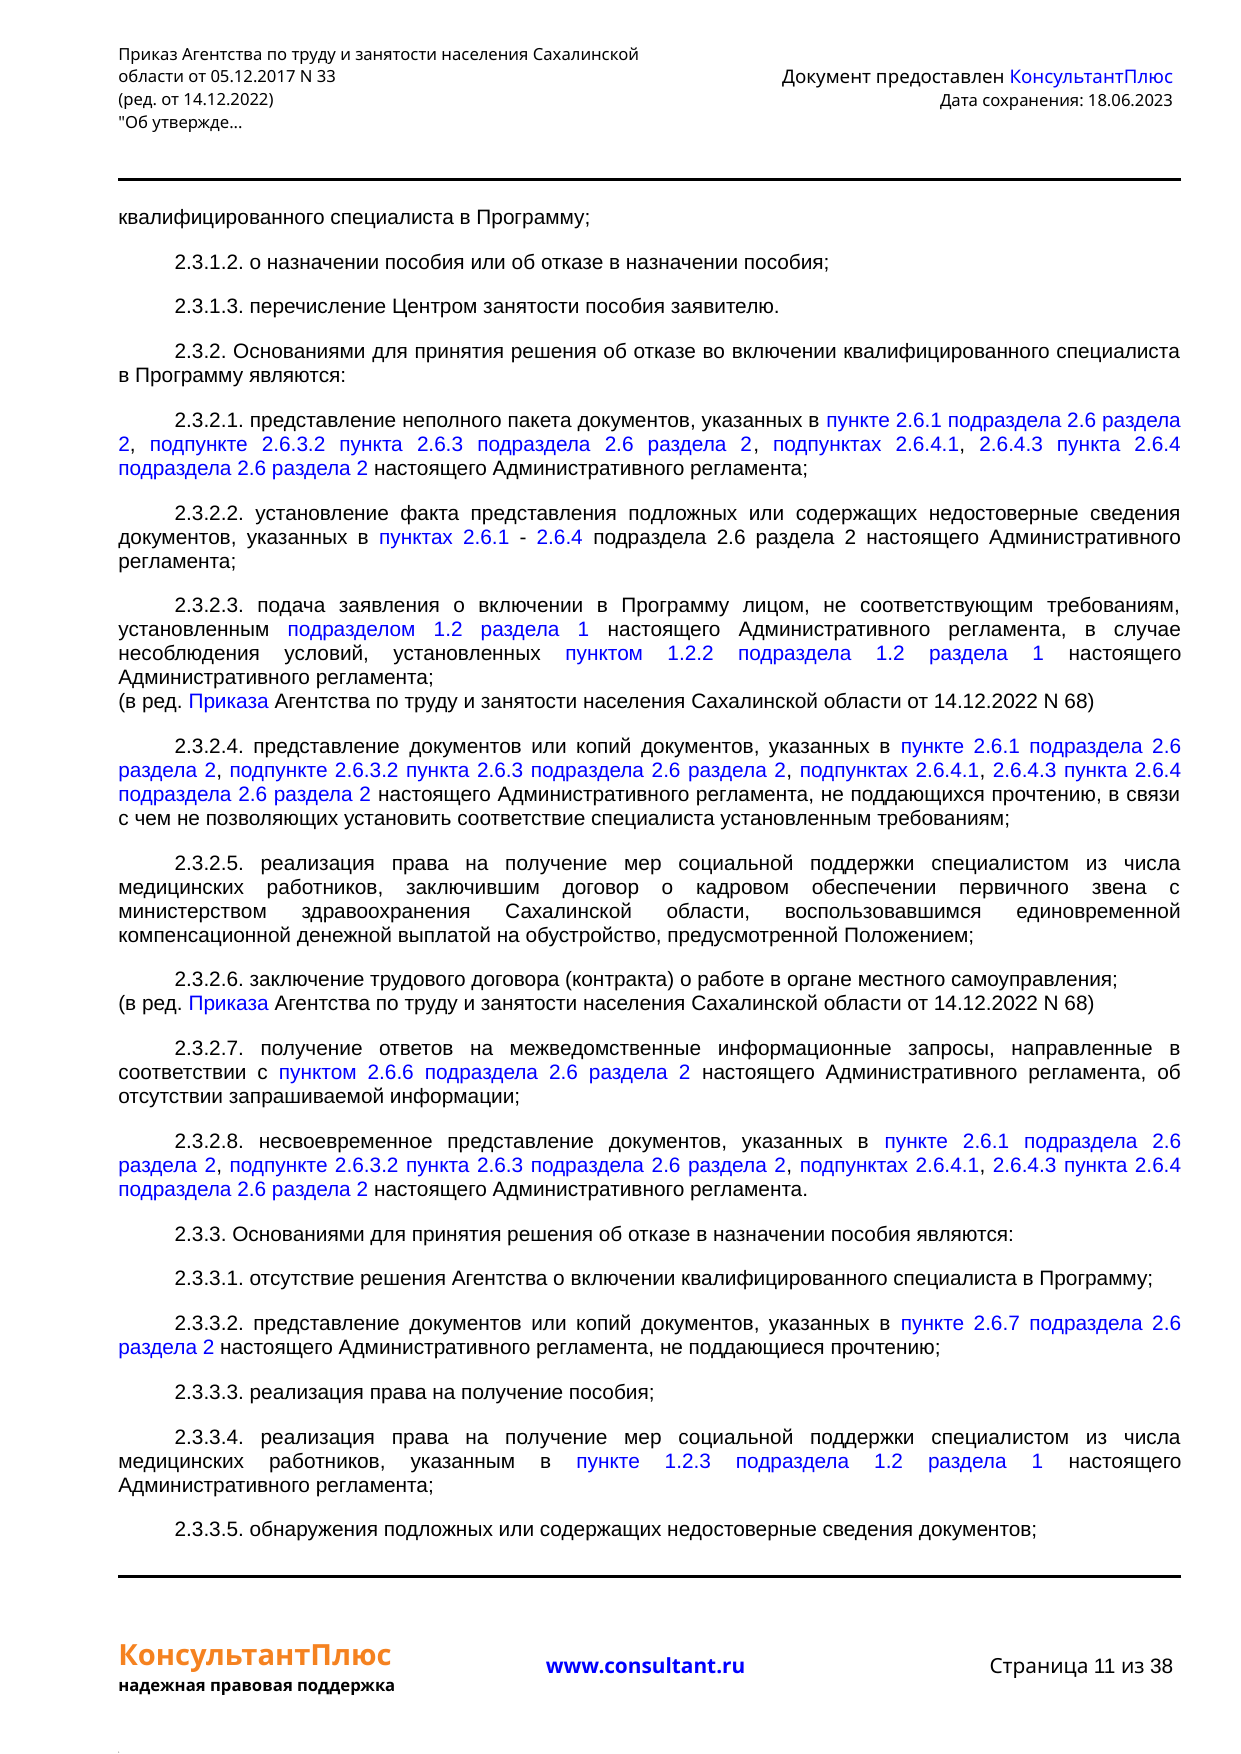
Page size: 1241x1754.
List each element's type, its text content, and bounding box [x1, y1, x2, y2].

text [118, 205, 1181, 229]
text 2.3.3.2. представление документов или копий документов, указанных в пункте 2.6.7 подраздела 2.6 раздела 2 настоящего Административного регламента, не поддающиеся прочтению; [118, 1311, 1181, 1359]
text 2.3.2.5. реализация права на получение мер социальной поддержки специалистом из числа медицинских работников, заключившим договор о кадровом обеспечении первичного звена с министерством здравоохранения Сахалинской области, воспользовавшимся единовременной компенсационной денежной выплатой на обустройство, предусмотренной Положением; [118, 851, 1181, 946]
text 2.3.3.5. обнаружения подложных или содержащих недостоверные сведения документов; [118, 1517, 1181, 1541]
text (в ред. Приказа Агентства по труду и занятости населения Сахалинской области от 14.12.2022 N 68) [118, 991, 1181, 1015]
text 2.3.3.4. реализация права на получение мер социальной поддержки специалистом из числа медицинских работников, указанным в пункте 1.2.3 подраздела 1.2 раздела 1 настоящего Административного регламента; [118, 1424, 1181, 1496]
text 2.3.2.2. установление факта представления подложных или содержащих недостоверные сведения документов, указанных в пунктах 2.6.1 - 2.6.4 подраздела 2.6 раздела 2 настоящего Административного регламента; [118, 501, 1181, 572]
text 2.3.2.7. получение ответов на межведомственные информационные запросы, направленные в соответствии с пунктом 2.6.6 подраздела 2.6 раздела 2 настоящего Административного регламента, об отсутствии запрашиваемой информации; [118, 1036, 1181, 1108]
text 2.3.2. Основаниями для принятия решения об отказе во включении квалифицированного специалиста в Программу являются: [118, 339, 1181, 387]
text 2.3.2.4. представление документов или копий документов, указанных в пункте 2.6.1 подраздела 2.6 раздела 2, подпункте 2.6.3.2 пункта 2.6.3 подраздела 2.6 раздела 2, подпунктах 2.6.4.1, 2.6.4.3 пункта 2.6.4 подраздела 2.6 раздела 2 настоящего Административного регламента, не поддающихся прочтению, в связи с чем не позволяющих установить соответствие специалиста установленным требованиям; [118, 734, 1181, 830]
text 2.3.2.3. подача заявления о включении в Программу лицом, не соответствующим требованиям, установленным подразделом 1.2 раздела 1 настоящего Административного регламента, в случае несоблюдения условий, установленных пунктом 1.2.2 подраздела 1.2 раздела 1 настоящего Административного регламента; [118, 593, 1181, 689]
text 2.3.2.1. представление неполного пакета документов, указанных в пункте 2.6.1 подраздела 2.6 раздела 2, подпункте 2.6.3.2 пункта 2.6.3 подраздела 2.6 раздела 2, подпунктах 2.6.4.1, 2.6.4.3 пункта 2.6.4 подраздела 2.6 раздела 2 настоящего Административного регламента; [118, 408, 1181, 480]
text 2.3.2.8. несвоевременное представление документов, указанных в пункте 2.6.1 подраздела 2.6 раздела 2, подпункте 2.6.3.2 пункта 2.6.3 подраздела 2.6 раздела 2, подпунктах 2.6.4.1, 2.6.4.3 пункта 2.6.4 подраздела 2.6 раздела 2 настоящего Административного регламента. [118, 1129, 1181, 1201]
text 2.3.2.6. заключение трудового договора (контракта) о работе в органе местного самоуправления; [118, 967, 1181, 991]
text (в ред. Приказа Агентства по труду и занятости населения Сахалинской области от 14.12.2022 N 68) [118, 689, 1181, 713]
text 2.3.3. Основаниями для принятия решения об отказе в назначении пособия являются: [118, 1221, 1181, 1245]
text 2.3.1.3. перечисление Центром занятости пособия заявителю. [118, 294, 1181, 318]
text 2.3.3.3. реализация права на получение пособия; [118, 1380, 1181, 1404]
text 2.3.1.2. о назначении пособия или об отказе в назначении пособия; [118, 249, 1181, 273]
text 2.3.3.1. отсутствие решения Агентства о включении квалифицированного специалиста в Программу; [118, 1266, 1181, 1290]
